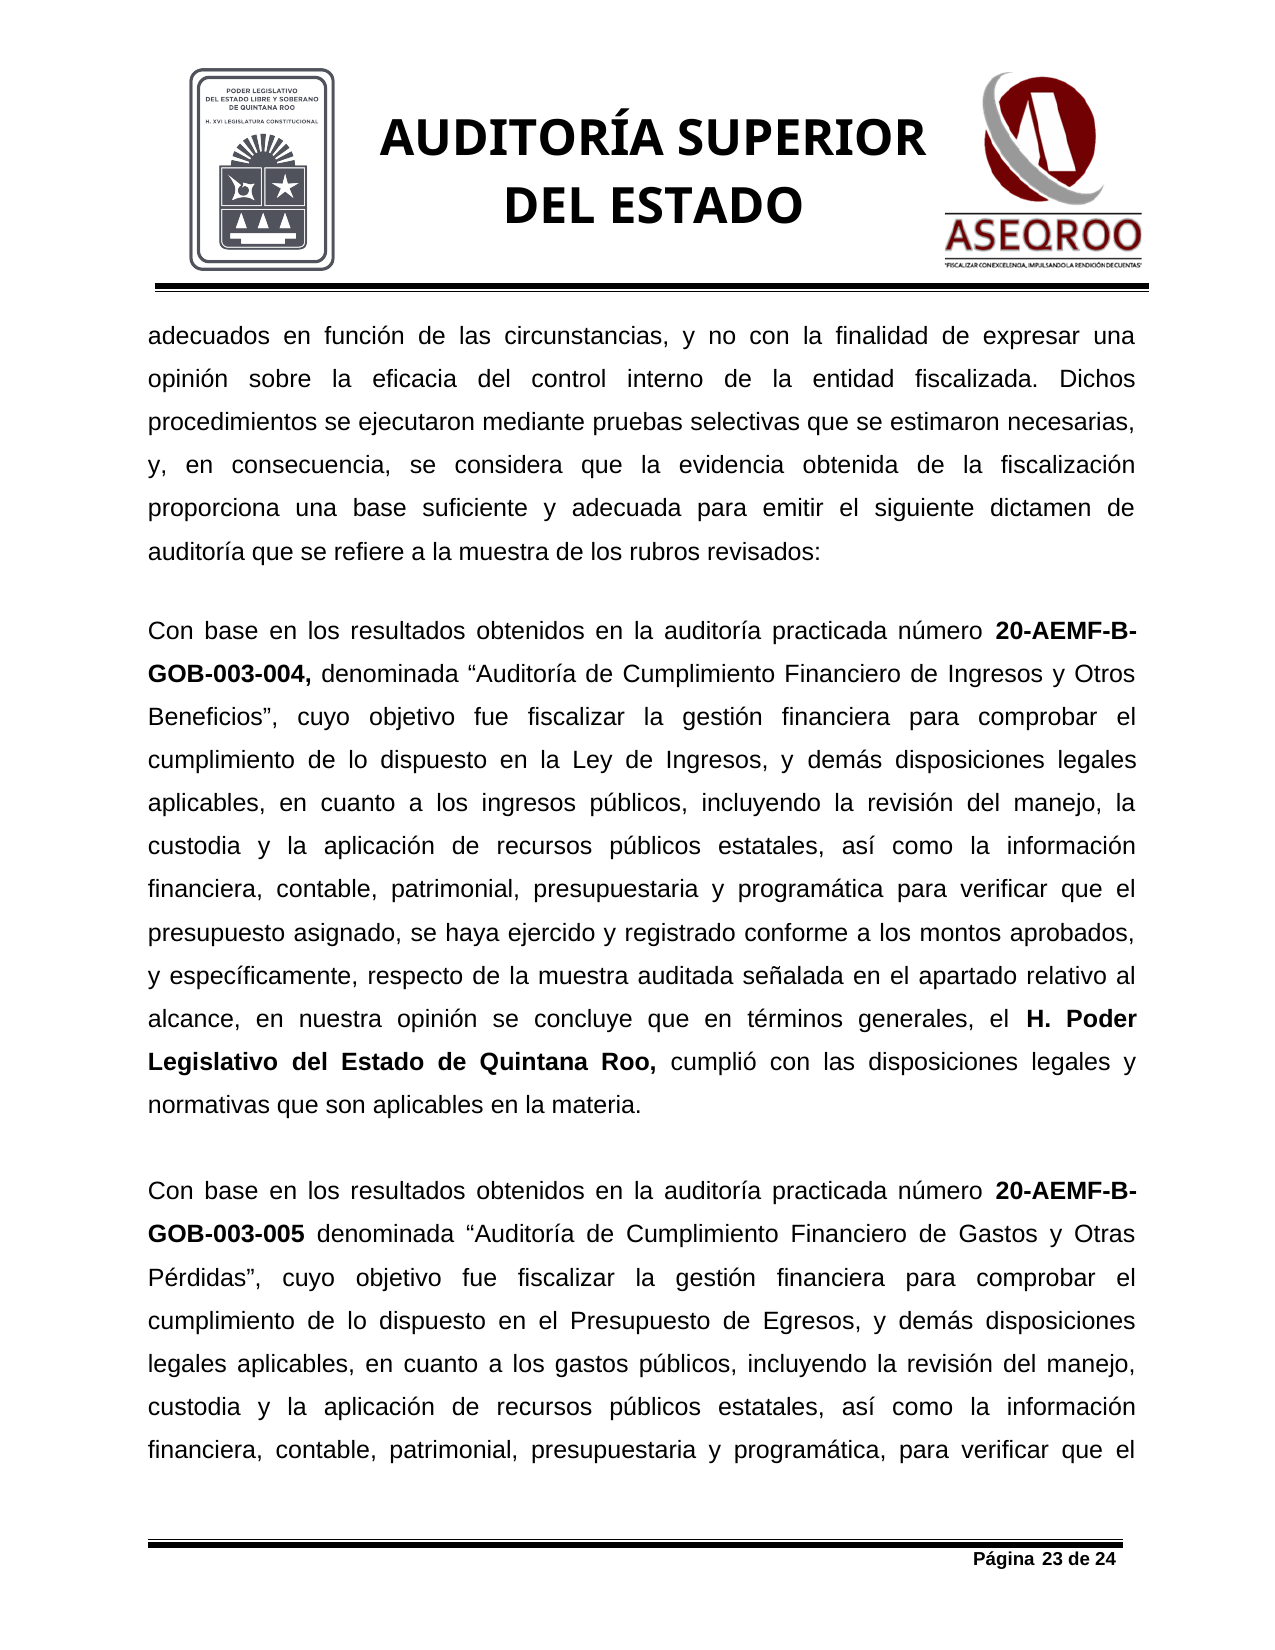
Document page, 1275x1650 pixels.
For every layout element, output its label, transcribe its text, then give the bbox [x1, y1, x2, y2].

text Con base en los resultados obtenidos en la auditoría practicada número 20-AEMF-B-GOB-003-004, denominada “Auditoría de Cumplimiento Financiero de Ingresos y Otros Beneficios”, cuyo objetivo fue fiscalizar la gestión financiera para comprobar el cumplimiento de lo dispuesto en la Ley de Ingresos, y demás disposiciones legales aplicables, en cuanto a los ingresos públicos, incluyendo la revisión del manejo, la custodia y la aplicación de recursos públicos estatales, así como la información financiera, contable, patrimonial, presupuestaria y programática para verificar que el presupuesto asignado, se haya ejercido y registrado conforme a los montos aprobados, y específicamente, respecto de la muestra auditada señalada en el apartado relativo al alcance, en nuestra opinión se concluye que en términos generales, el H. Poder Legislativo del Estado de Quintana Roo, cumplió con las disposiciones legales y normativas que son aplicables en la materia. [148, 616, 1137, 1119]
picture [944, 72, 1142, 268]
picture [189, 68, 335, 271]
